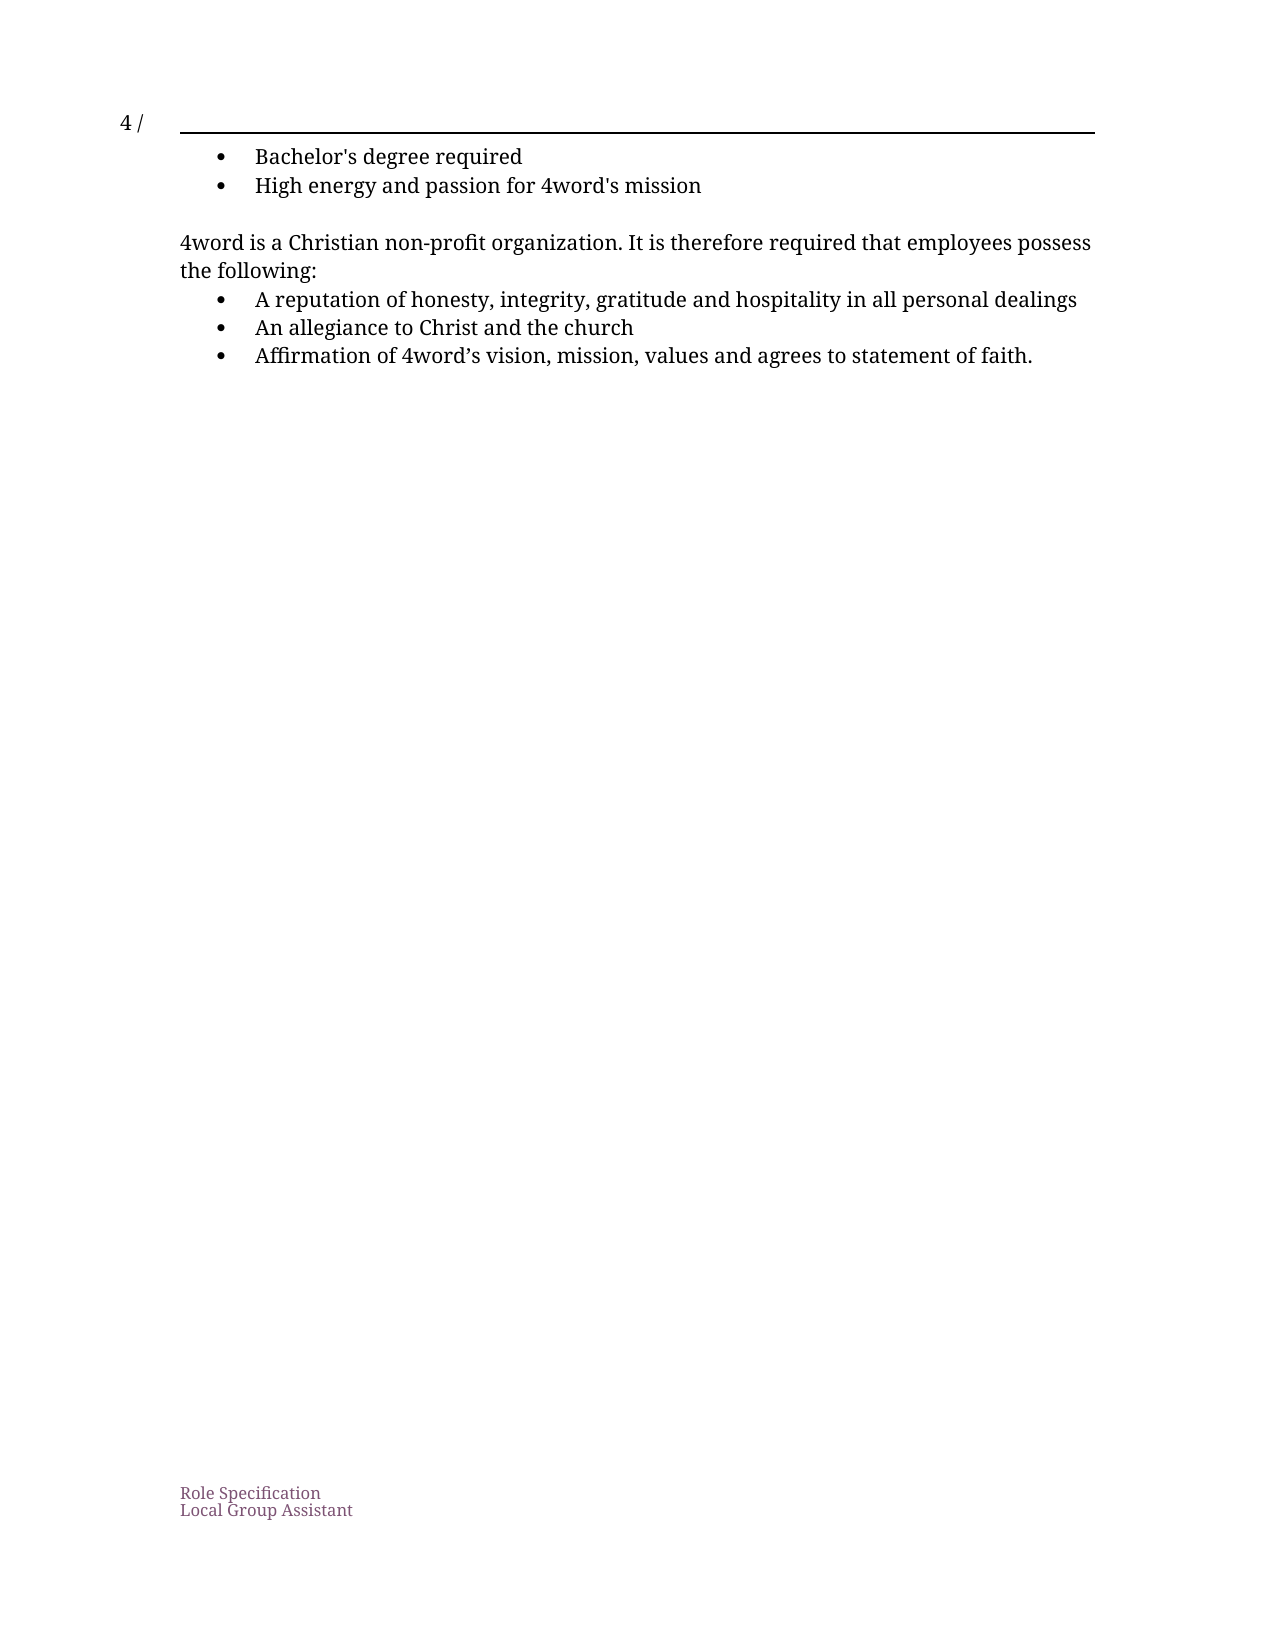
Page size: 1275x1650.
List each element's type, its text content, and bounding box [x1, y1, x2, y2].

list Affirmation of 4word’s vision, mission, values and agrees to statement of faith. [217, 342, 1095, 370]
text 4word is a Christian non-profit organization. It is therefore required that employees possess the following: [180, 228, 1095, 285]
list A reputation of honesty, integrity, gratitude and hospitality in all personal dealings [217, 285, 1095, 313]
list High energy and passion for 4word's mission [217, 171, 1095, 199]
list An allegiance to Christ and the church [217, 313, 1095, 342]
list Bachelor's degree required [217, 142, 1095, 171]
